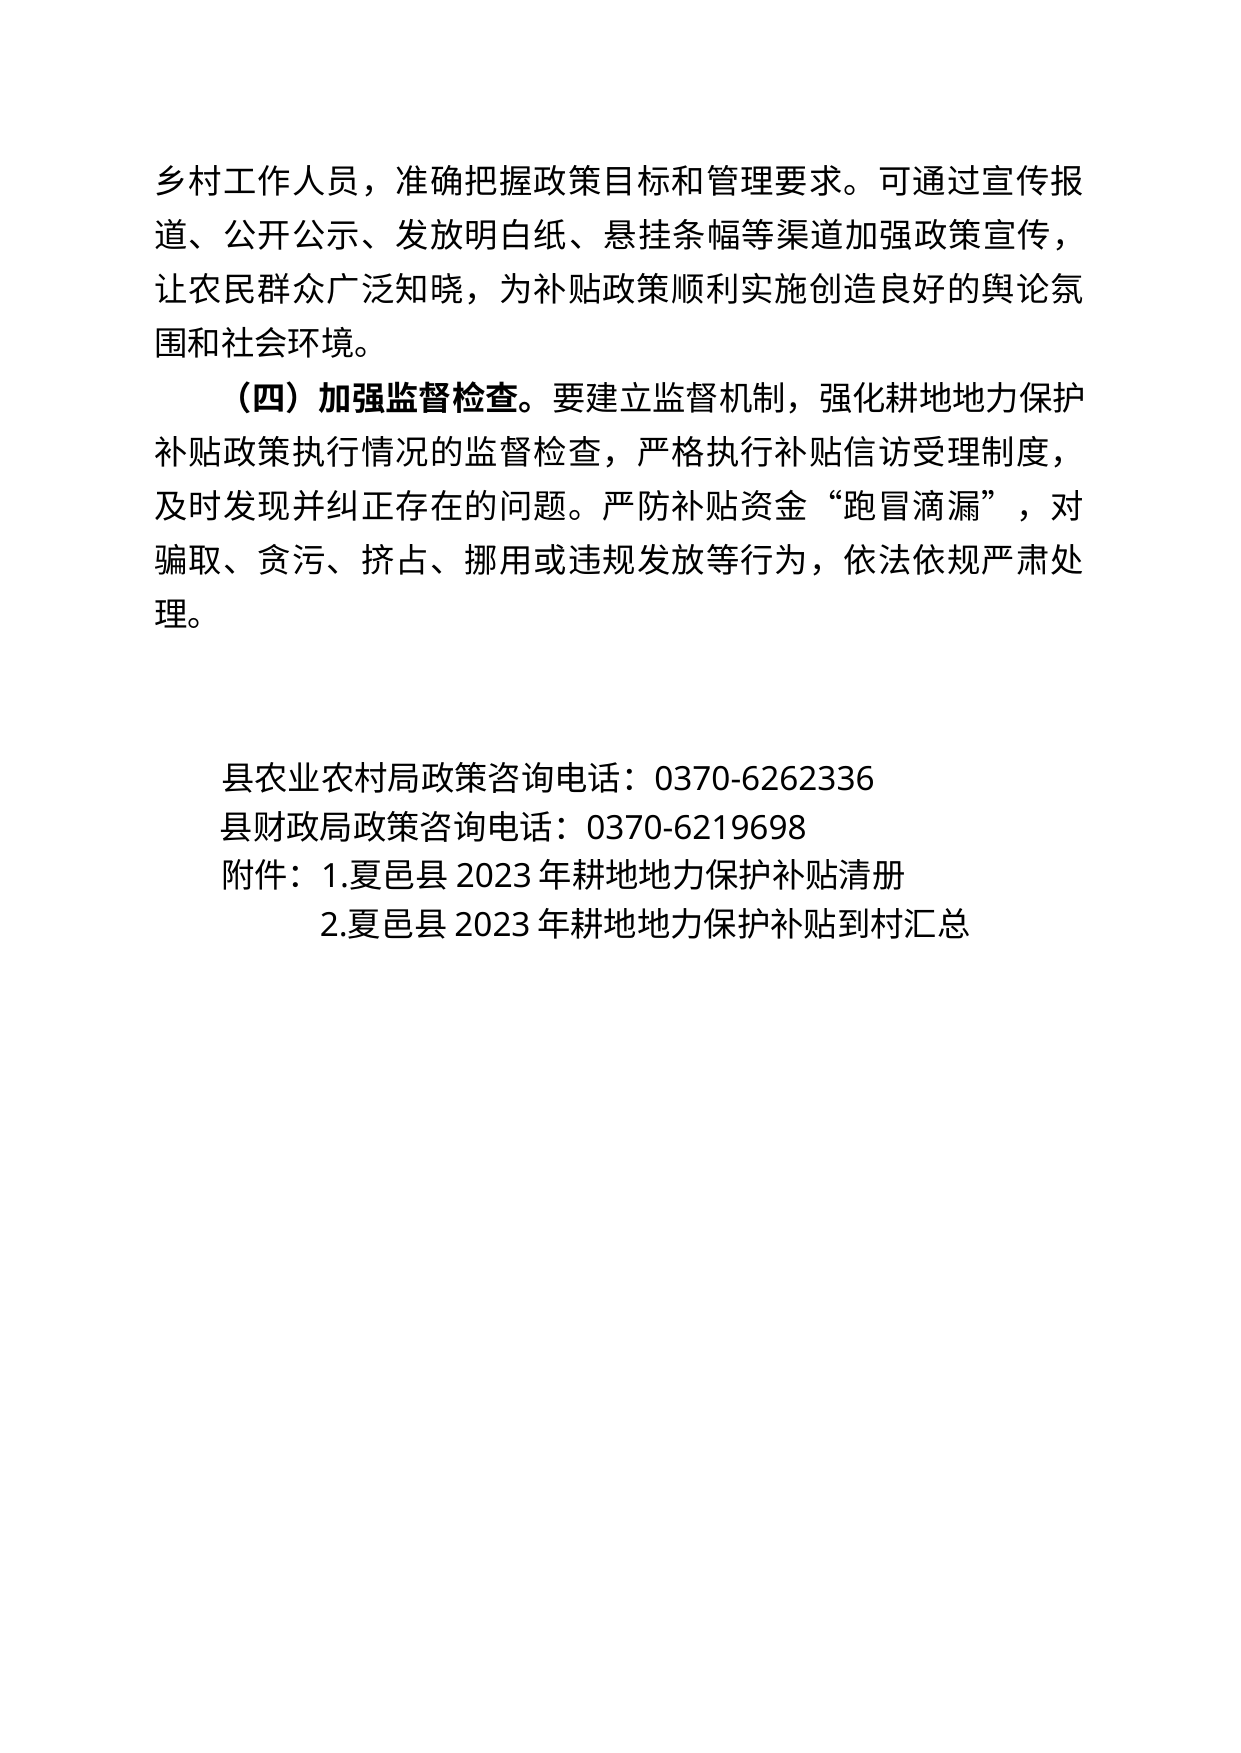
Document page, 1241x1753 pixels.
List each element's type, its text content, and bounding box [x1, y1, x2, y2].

text 县财政局政策咨询电话：0370-6219698 [154, 801, 1086, 849]
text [154, 150, 1086, 367]
text （四）加强监督检查。要建立监督机制，强化耕地地力保护补贴政策执行情况的监督检查，严格执行补贴信访受理制度，及时发现并纠正存在的问题。严防补贴资金“跑冒滴漏”，对骗取、贪污、挤占、挪用或违规发放等行为，依法依规严肃处理。 [154, 367, 1086, 637]
text 2.夏邑县2023年耕地地力保护补贴到村汇总 [154, 897, 1086, 946]
text 县农业农村局政策咨询电话：0370-6262336 [154, 752, 1086, 801]
text 附件：1.夏邑县2023年耕地地力保护补贴清册 [154, 849, 1086, 897]
